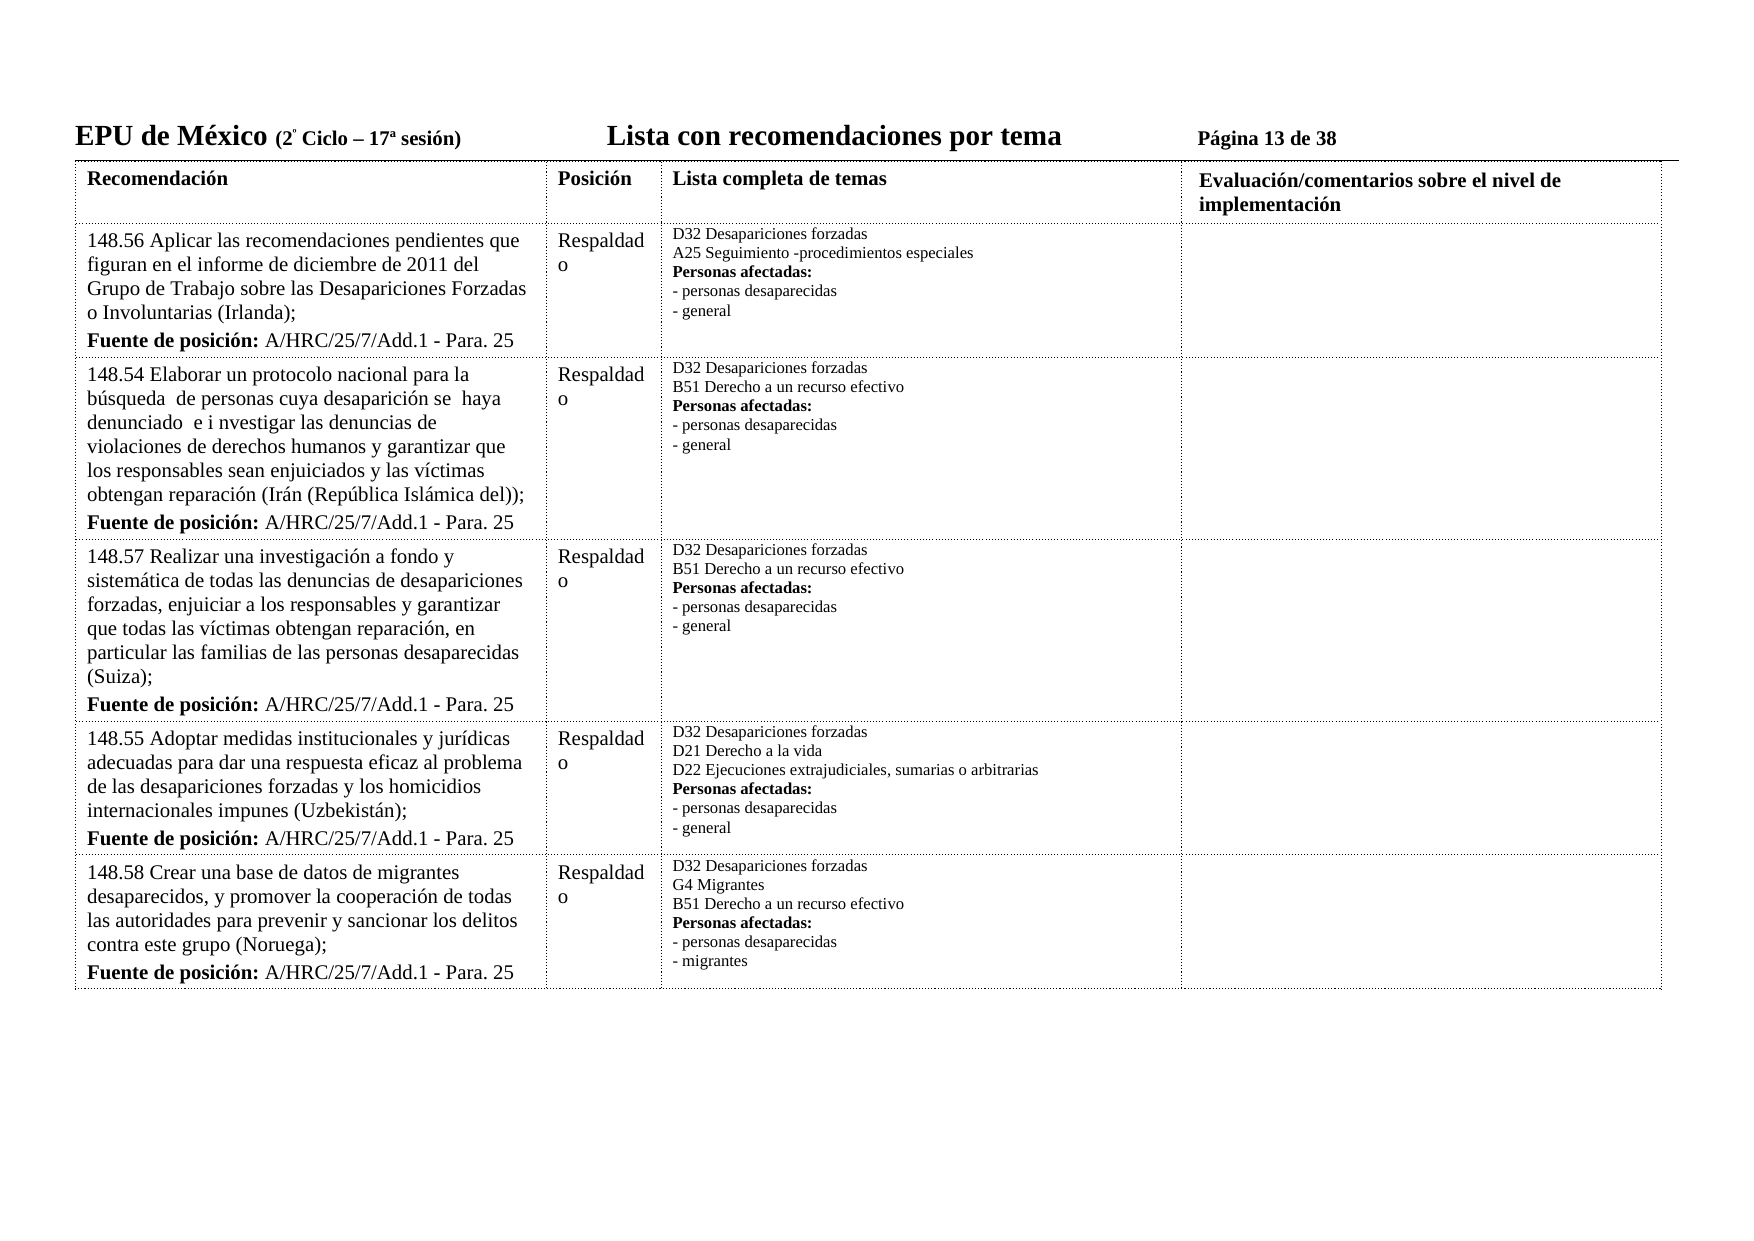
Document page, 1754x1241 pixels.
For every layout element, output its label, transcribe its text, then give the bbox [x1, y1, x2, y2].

table_cell D32 Desapariciones forzadas D21 Derecho a la vida D22 Ejecuciones extrajudiciales, sumarias o arbitrarias Personas afectadas: - personas desaparecidas - general [661, 721, 1182, 854]
table_header Posición [546, 161, 661, 223]
table_cell Respaldado [546, 357, 661, 538]
table_header Lista completa de temas [661, 161, 1182, 223]
table_cell 148.54 Elaborar un protocolo nacional para la búsqueda de personas cuya desaparición se haya denunciado e i nvestigar las denuncias de violaciones de derechos humanos y garantizar que los responsables sean enjuiciados y las víctimas obtengan reparación (Irán (República Islámica del)); Fuente de posición: A/HRC/25/7/Add.1 - Para. 25 [76, 357, 546, 538]
table_cell [1182, 854, 1661, 988]
table_cell 148.56 Aplicar las recomendaciones pendientes que figuran en el informe de diciembre de 2011 del Grupo de Trabajo sobre las Desapariciones Forzadas o Involuntarias (Irlanda); Fuente de posición: A/HRC/25/7/Add.1 - Para. 25 [76, 223, 546, 357]
table_cell Respaldado [546, 721, 661, 854]
table_cell D32 Desapariciones forzadas A25 Seguimiento -procedimientos especiales Personas afectadas: - personas desaparecidas - general [661, 223, 1182, 357]
table_cell Respaldado [546, 854, 661, 988]
table_cell D32 Desapariciones forzadas B51 Derecho a un recurso efectivo Personas afectadas: - personas desaparecidas - general [661, 357, 1182, 538]
table_cell 148.55 Adoptar medidas institucionales y jurídicas adecuadas para dar una respuesta eficaz al problema de las desapariciones forzadas y los homicidios internacionales impunes (Uzbekistán); Fuente de posición: A/HRC/25/7/Add.1 - Para. 25 [76, 721, 546, 854]
table_cell 148.57 Realizar una investigación a fondo y sistemática de todas las denuncias de desapariciones forzadas, enjuiciar a los responsables y garantizar que todas las víctimas obtengan reparación, en particular las familias de las personas desaparecidas (Suiza); Fuente de posición: A/HRC/25/7/Add.1 - Para. 25 [76, 539, 546, 721]
table_cell [1182, 539, 1661, 721]
table_cell 148.58 Crear una base de datos de migrantes desaparecidos, y promover la cooperación de todas las autoridades para prevenir y sancionar los delitos contra este grupo (Noruega); Fuente de posición: A/HRC/25/7/Add.1 - Para. 25 [76, 854, 546, 988]
table_cell D32 Desapariciones forzadas B51 Derecho a un recurso efectivo Personas afectadas: - personas desaparecidas - general [661, 539, 1182, 721]
table_header Recomendación [76, 161, 546, 223]
table_cell [1182, 357, 1661, 538]
table_header Evaluación/comentarios sobre el nivel de implementación [1182, 161, 1661, 223]
table_cell Respaldado [546, 223, 661, 357]
table_cell [1182, 721, 1661, 854]
table_cell Respaldado [546, 539, 661, 721]
table_cell [1182, 223, 1661, 357]
table_cell D32 Desapariciones forzadas G4 Migrantes B51 Derecho a un recurso efectivo Personas afectadas: - personas desaparecidas - migrantes [661, 854, 1182, 988]
